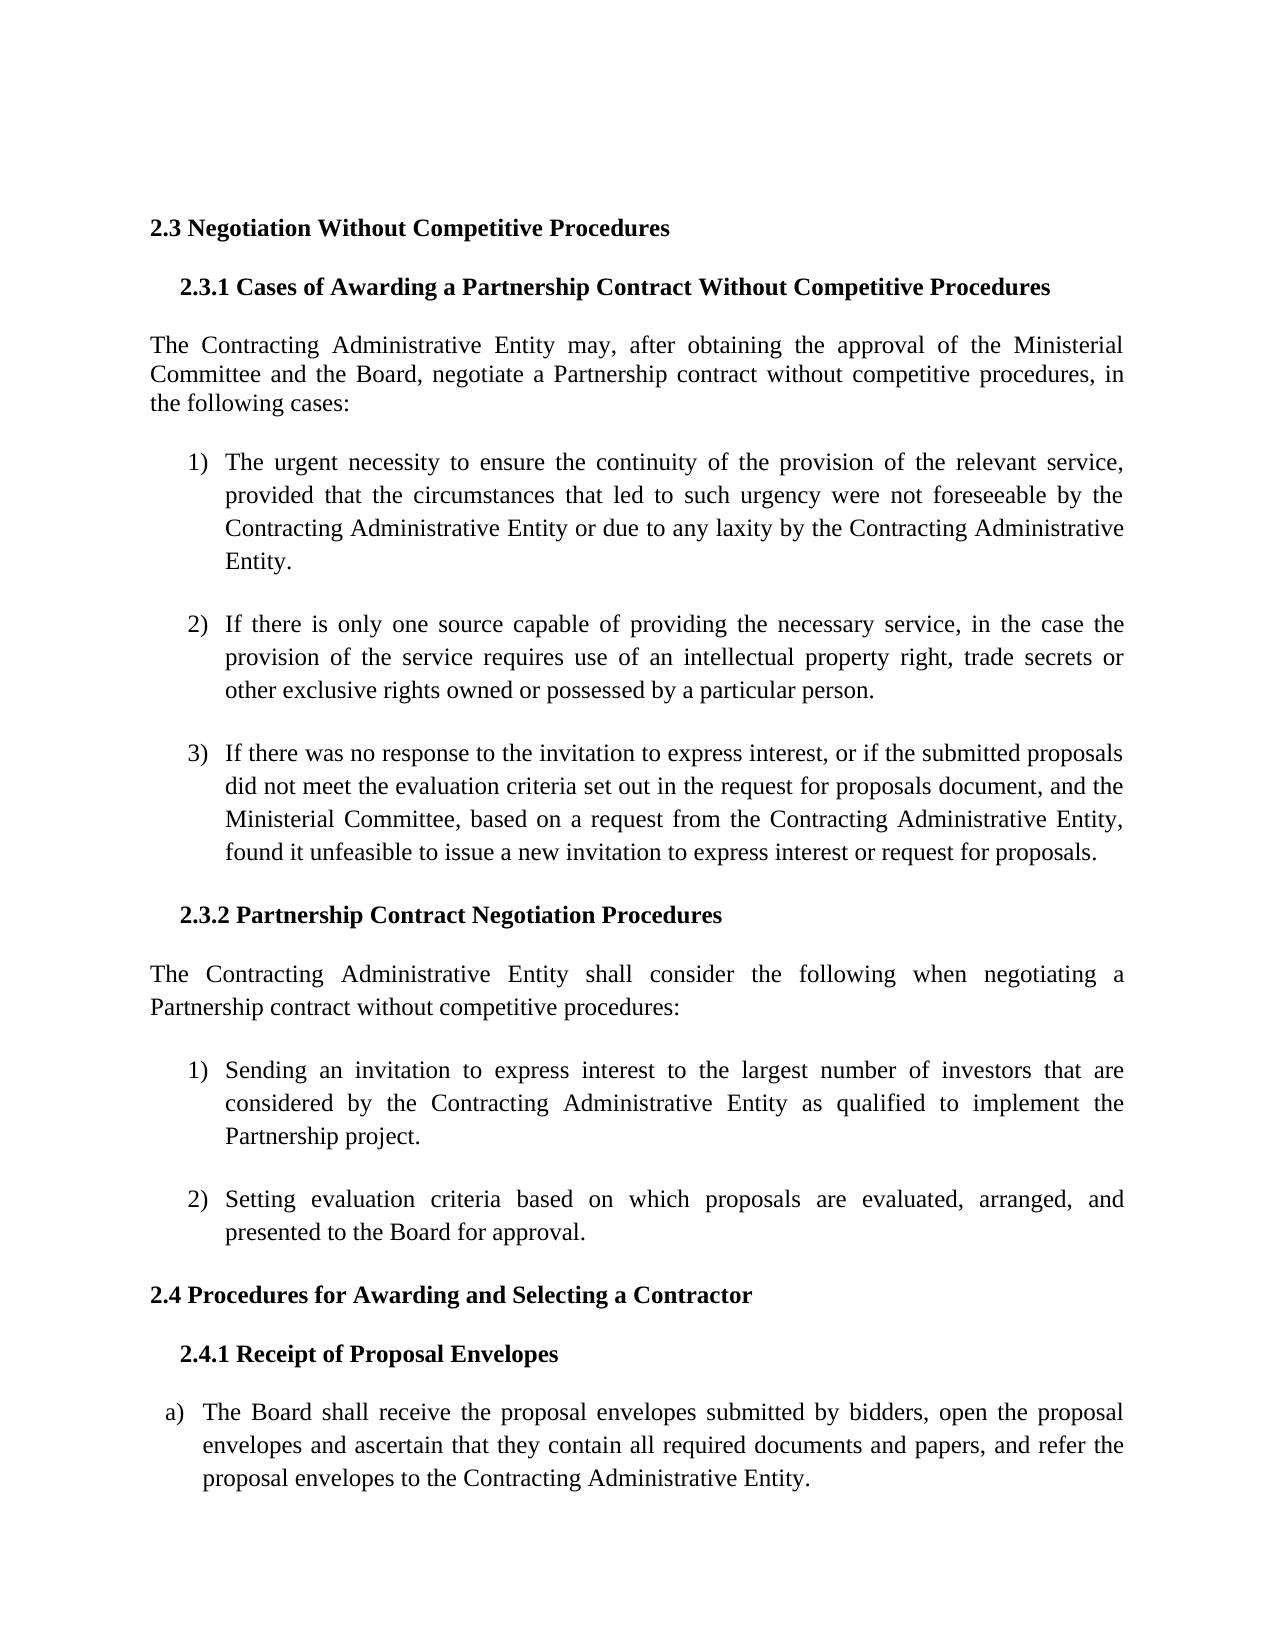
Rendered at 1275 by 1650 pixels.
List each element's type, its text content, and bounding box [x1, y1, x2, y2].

list The urgent necessity to ensure the continuity of the provision of the relevant service, provided that the circumstances that led to such urgency were not foreseeable by the Contracting Administrative Entity or due to any laxity by the Contracting Administrative Entity. [187, 447, 1125, 574]
text The Contracting Administrative Entity may, after obtaining the approval of the Ministerial Committee and the Board, negotiate a Partnership contract without competitive procedures, in the following cases: [150, 331, 1125, 417]
list Sending an invitation to express interest to the largest number of investors that are considered by the Contracting Administrative Entity as qualified to implement the Partnership project. [187, 1055, 1125, 1149]
text 2.3.1 Cases of Awarding a Partnership Contract Without Competitive Procedures [150, 272, 1125, 301]
list If there is only one source capable of providing the necessary service, in the case the provision of the service requires use of an intellectual property right, trade secrets or other exclusive rights owned or possessed by a particular person. [187, 609, 1125, 704]
list If there was no response to the invitation to express interest, or if the submitted proposals did not meet the evaluation criteria set out in the request for proposals document, and the Ministerial Committee, based on a request from the Contracting Administrative Entity, found it unfeasible to issue a new invitation to express interest or request for proposals. [187, 738, 1125, 866]
text The Contracting Administrative Entity shall consider the following when negotiating a Partnership contract without competitive procedures: [150, 959, 1125, 1021]
text 2.3.2 Partnership Contract Negotiation Procedures [150, 900, 1125, 929]
list The Board shall receive the proposal envelopes submitted by bidders, open the proposal envelopes and ascertain that they contain all required documents and papers, and refer the proposal envelopes to the Contracting Administrative Entity. [165, 1397, 1125, 1492]
text 2.4 Procedures for Awarding and Selecting a Contractor [150, 1280, 1125, 1309]
list Setting evaluation criteria based on which proposals are evaluated, arranged, and presented to the Board for approval. [187, 1184, 1125, 1246]
text 2.4.1 Receipt of Proposal Envelopes [150, 1339, 1125, 1367]
text 2.3 Negotiation Without Competitive Procedures [150, 213, 1125, 242]
